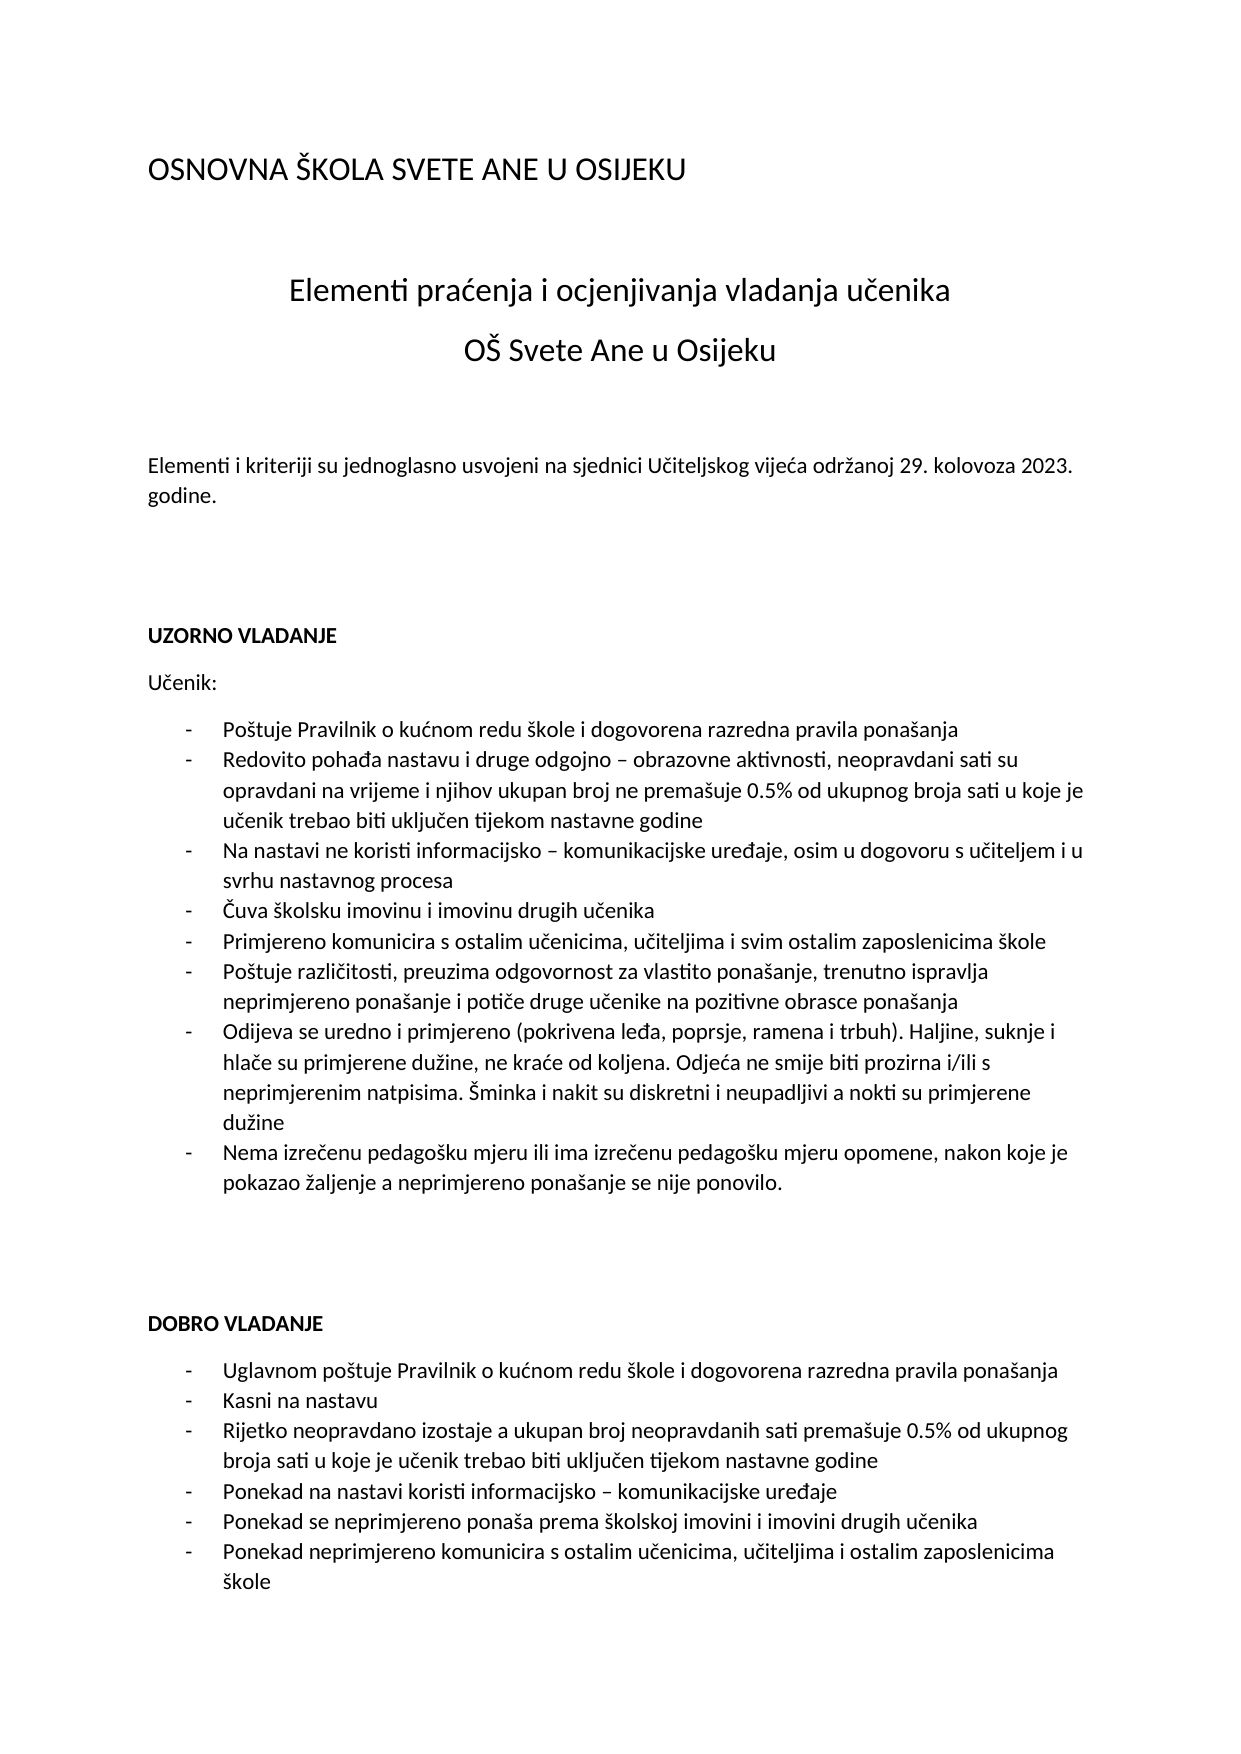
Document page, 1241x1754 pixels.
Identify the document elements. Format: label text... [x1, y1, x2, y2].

list Poštuje različitosti, preuzima odgovornost za vlastito ponašanje, trenutno ispravlja neprimjereno ponašanje i potiče druge učenike na pozitivne obrasce ponašanja [185, 957, 1093, 1015]
text OŠ Svete Ane u Osijeku [148, 329, 1093, 370]
text UZORNO VLADANJE [148, 622, 1093, 649]
list Ponekad se neprimjereno ponaša prema školskoj imovini i imovini drugih učenika [185, 1507, 1093, 1535]
list Poštuje Pravilnik o kućnom redu škole i dogovorena razredna pravila ponašanja [185, 715, 1093, 743]
text Elementi praćenja i ocjenjivanja vladanja učenika [148, 269, 1093, 309]
list Rijetko neopravdano izostaje a ukupan broj neopravdanih sati premašuje 0.5% od ukupnog broja sati u koje je učenik trebao biti uključen tijekom nastavne godine [185, 1416, 1093, 1474]
text DOBRO VLADANJE [148, 1309, 1093, 1337]
text Učenik: [148, 668, 1093, 696]
list Na nastavi ne koristi informacijsko – komunikacijske uređaje, osim u dogovoru s učiteljem i u svrhu nastavnog procesa [185, 836, 1093, 894]
list Ponekad neprimjereno komunicira s ostalim učenicima, učiteljima i ostalim zaposlenicima škole [185, 1537, 1093, 1595]
list Primjereno komunicira s ostalim učenicima, učiteljima i svim ostalim zaposlenicima škole [185, 927, 1093, 955]
list Ponekad na nastavi koristi informacijsko – komunikacijske uređaje [185, 1477, 1093, 1505]
list Nema izrečenu pedagošku mjeru ili ima izrečenu pedagošku mjeru opomene, nakon koje je pokazao žaljenje a neprimjereno ponašanje se nije ponovilo. [185, 1138, 1093, 1196]
list Odijeva se uredno i primjereno (pokrivena leđa, poprsje, ramena i trbuh). Haljine, suknje i hlače su primjerene dužine, ne kraće od koljena. Odjeća ne smije biti prozirna i/ili s neprimjerenim natpisima. Šminka i nakit su diskretni i neupadljivi a nokti su primjerene dužine [185, 1017, 1093, 1136]
text OSNOVNA ŠKOLA SVETE ANE U OSIJEKU [148, 148, 1093, 188]
text Elementi i kriteriji su jednoglasno usvojeni na sjednici Učiteljskog vijeća održanoj 29. kolovoza 2023. godine. [148, 451, 1093, 509]
list Kasni na nastavu [185, 1386, 1093, 1414]
list Uglavnom poštuje Pravilnik o kućnom redu škole i dogovorena razredna pravila ponašanja [185, 1356, 1093, 1384]
list Čuva školsku imovinu i imovinu drugih učenika [185, 897, 1093, 924]
list Redovito pohađa nastavu i druge odgojno – obrazovne aktivnosti, neopravdani sati su opravdani na vrijeme i njihov ukupan broj ne premašuje 0.5% od ukupnog broja sati u koje je učenik trebao biti uključen tijekom nastavne godine [185, 746, 1093, 834]
